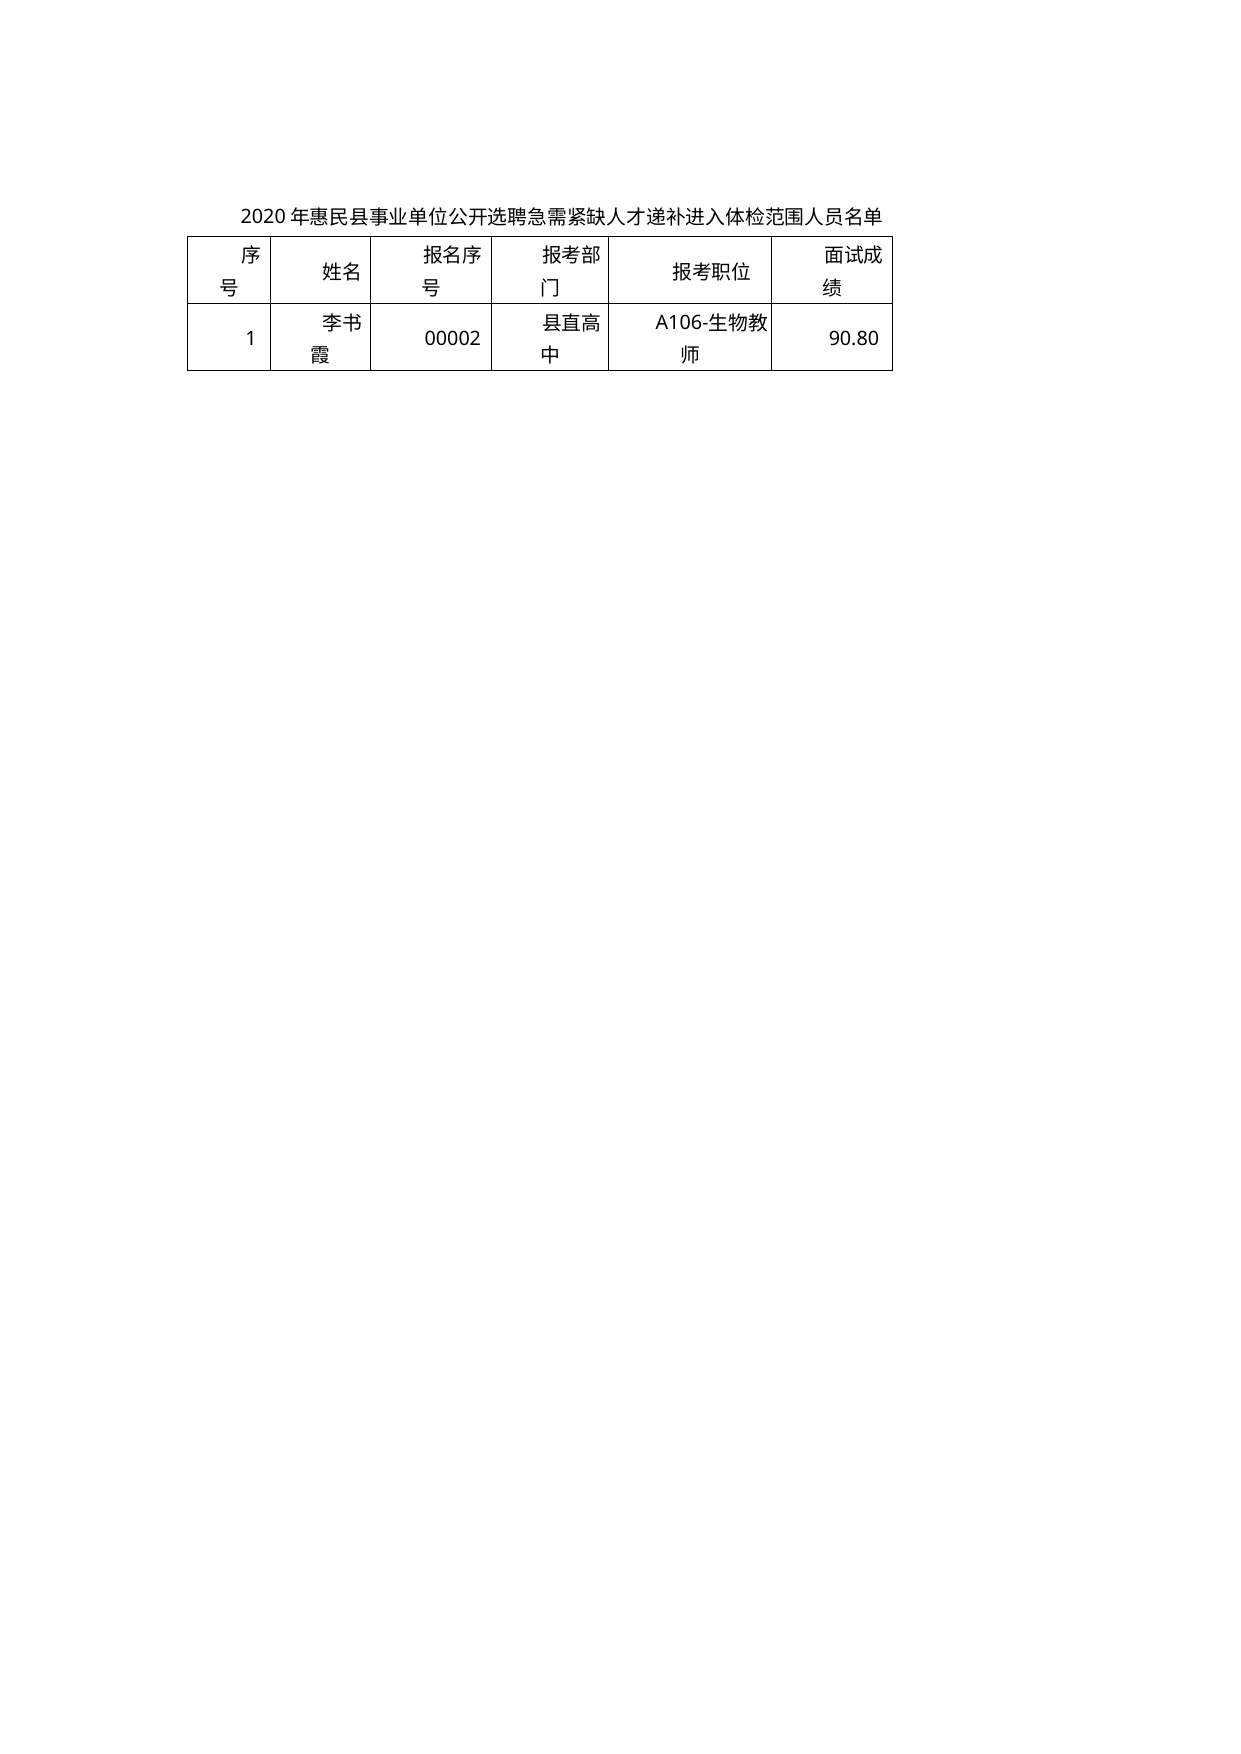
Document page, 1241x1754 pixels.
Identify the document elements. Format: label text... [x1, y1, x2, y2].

table_cell A106-生物教师 [609, 304, 771, 370]
table_cell 报名序号 [371, 237, 491, 303]
table_header 2020年惠民县事业单位公开选聘急需紧缺人才递补进入体检范围人员名单 [188, 195, 892, 236]
table_cell 90.80 [772, 304, 892, 370]
table_cell 序号 [188, 237, 270, 303]
table_cell 00002 [371, 304, 491, 370]
table_cell 报考部门 [492, 237, 608, 303]
table_cell 李书霞 [271, 304, 370, 370]
table_cell 姓名 [271, 237, 370, 303]
table_cell 报考职位 [609, 237, 771, 303]
table_cell 县直高中 [492, 304, 608, 370]
table_cell 面试成绩 [772, 237, 892, 303]
table_cell 1 [188, 304, 270, 370]
